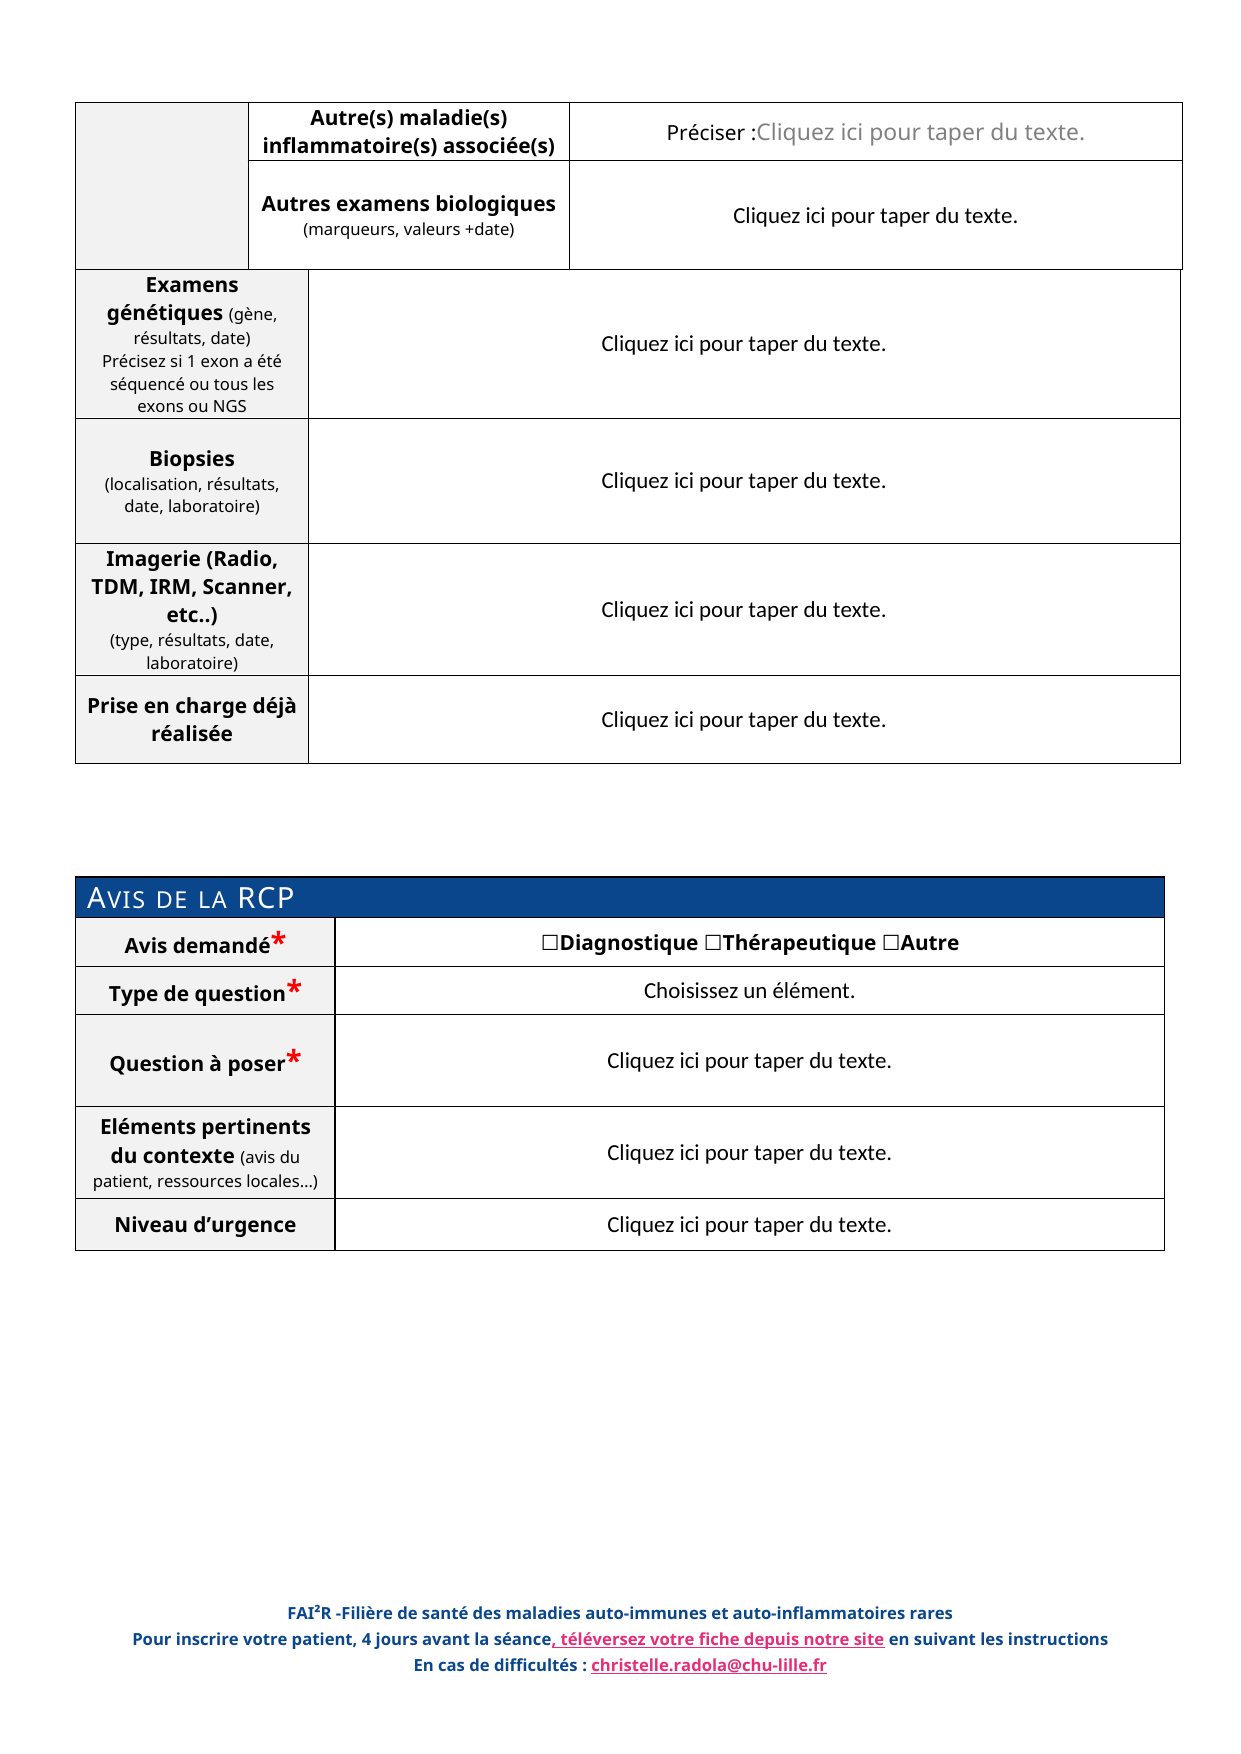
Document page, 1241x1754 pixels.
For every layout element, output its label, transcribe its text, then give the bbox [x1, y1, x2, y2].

table_cell Prise en charge déjà réalisée [76, 676, 308, 763]
table_cell Autres examens biologiques (marqueurs, valeurs +date) [249, 161, 569, 269]
table_cell Imagerie (Radio, TDM, IRM, Scanner, etc..) (type, résultats, date, laboratoire) [76, 544, 308, 674]
table_cell Biopsies (localisation, résultats, date, laboratoire) [76, 419, 308, 543]
table_cell Avis demandé* [76, 918, 334, 966]
table_header Avis de la RCP [76, 878, 1164, 917]
table_cell Préciser : [570, 103, 1182, 160]
table_cell Question à poser* [76, 1015, 334, 1106]
table_cell [336, 1015, 1164, 1106]
table_cell Diagnostique Thérapeutique Autre [336, 918, 1164, 966]
table_header Examens génétiques (gène, résultats, date) Précisez si 1 exon a été séquencé ou tous les exons ou NGS [76, 270, 308, 417]
table_cell Type de question* [76, 967, 334, 1014]
table_cell Niveau d’urgence [76, 1199, 334, 1250]
table_cell Eléments pertinents du contexte (avis du patient, ressources locales…) [76, 1107, 334, 1198]
table_cell Autre(s) maladie(s) inflammatoire(s) associée(s) [249, 103, 569, 160]
